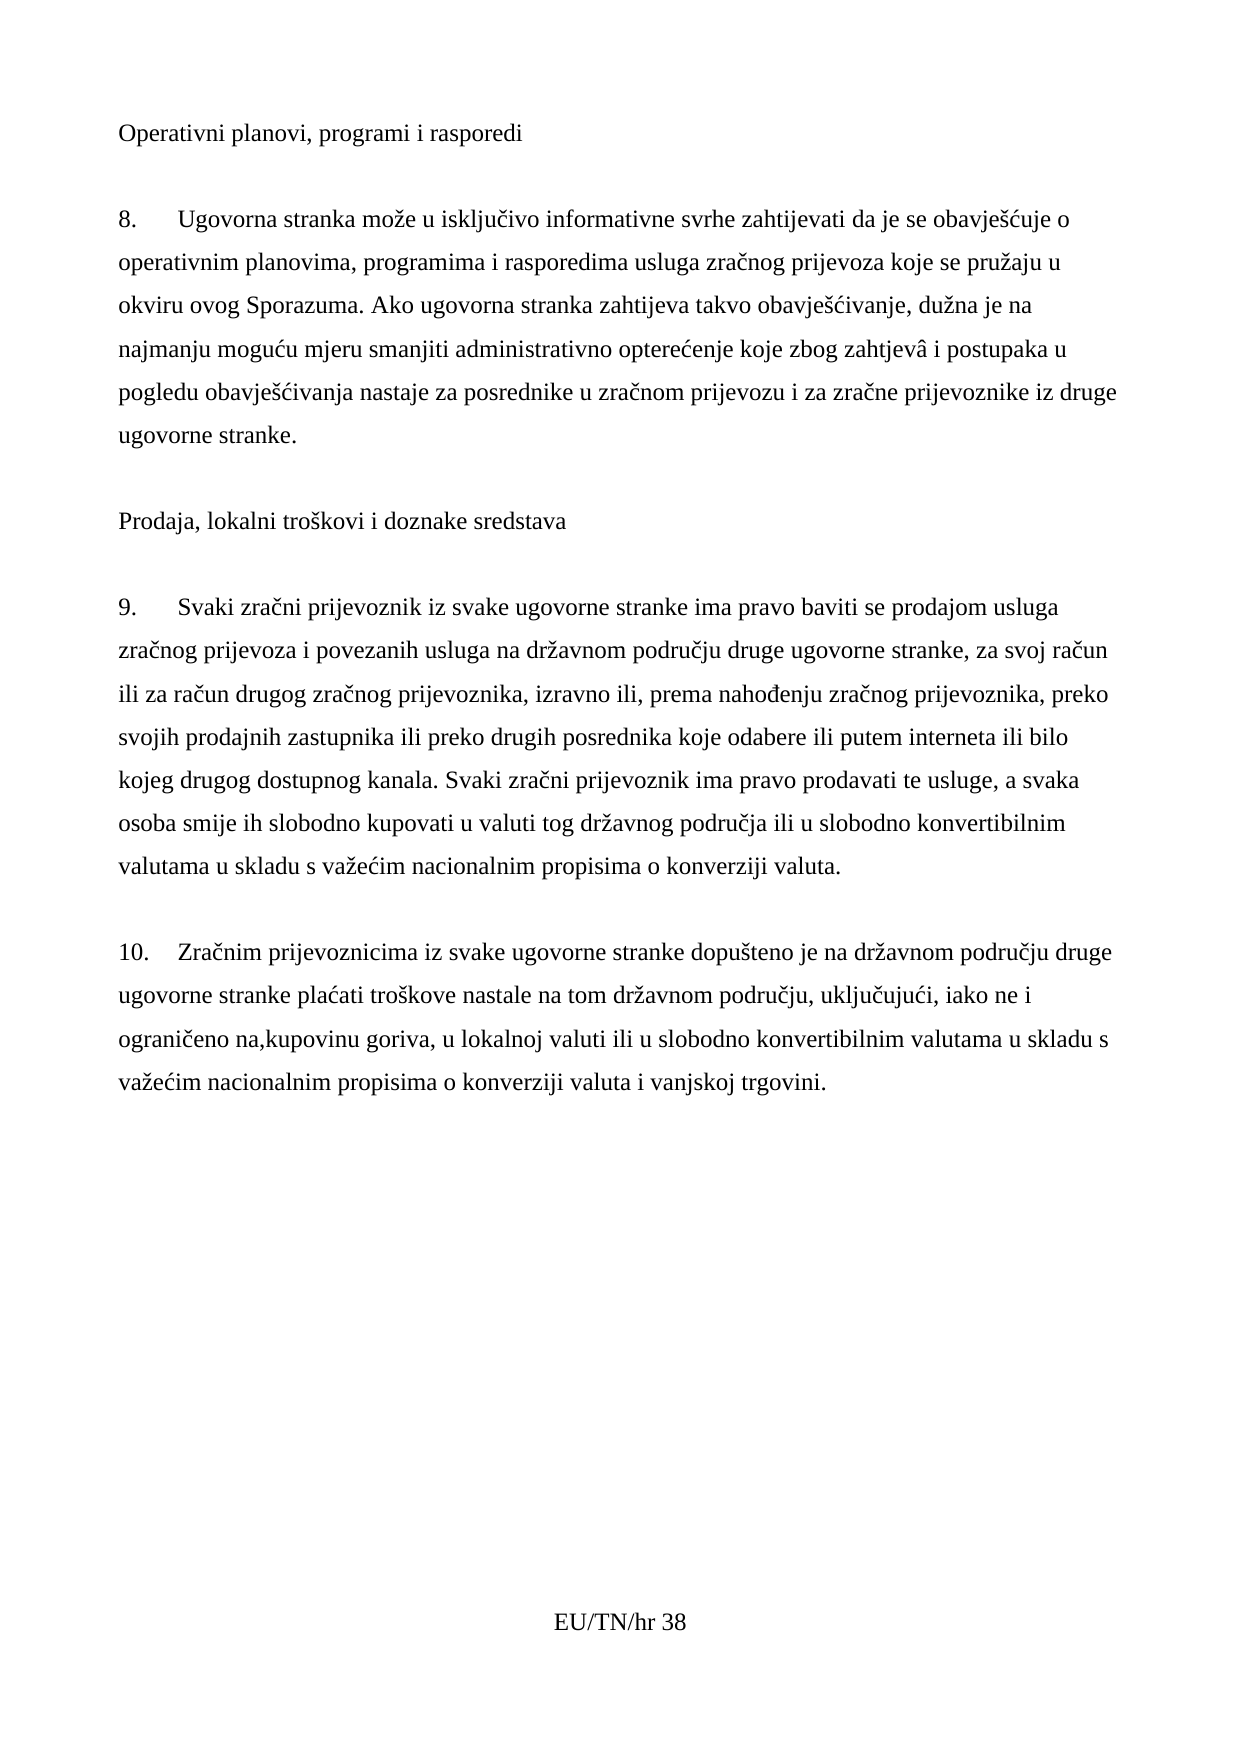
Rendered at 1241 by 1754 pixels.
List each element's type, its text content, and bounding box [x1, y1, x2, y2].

text 10. Zračnim prijevoznicima iz svake ugovorne stranke dopušteno je na državnom području druge ugovorne stranke plaćati troškove nastale na tom državnom području, uključujući, iako ne i ograničeno na,kupovinu goriva, u lokalnoj valuti ili u slobodno konvertibilnim valutama u skladu s važećim nacionalnim propisima o konverziji valuta i vanjskoj trgovini. [118, 937, 1122, 1096]
text 8. Ugovorna stranka može u isključivo informativne svrhe zahtijevati da je se obavješćuje o operativnim planovima, programima i rasporedima usluga zračnog prijevoza koje se pružaju u okviru ovog Sporazuma. Ako ugovorna stranka zahtijeva takvo obavješćivanje, dužna je na najmanju moguću mjeru smanjiti administrativno opterećenje koje zbog zahtjevâ i postupaka u pogledu obavješćivanja nastaje za posrednike u zračnom prijevozu i za zračne prijevoznike iz druge ugovorne stranke. [118, 204, 1122, 449]
text Operativni planovi, programi i rasporedi [118, 118, 1122, 147]
text Prodaja, lokalni troškovi i doznake sredstava [118, 506, 1122, 535]
text 9. Svaki zračni prijevoznik iz svake ugovorne stranke ima pravo baviti se prodajom usluga zračnog prijevoza i povezanih usluga na državnom području druge ugovorne stranke, za svoj račun ili za račun drugog zračnog prijevoznika, izravno ili, prema nahođenju zračnog prijevoznika, preko svojih prodajnih zastupnika ili preko drugih posrednika koje odabere ili putem interneta ili bilo kojeg drugog dostupnog kanala. Svaki zračni prijevoznik ima pravo prodavati te usluge, a svaka osoba smije ih slobodno kupovati u valuti tog državnog područja ili u slobodno konvertibilnim valutama u skladu s važećim nacionalnim propisima o konverziji valuta. [118, 592, 1122, 880]
